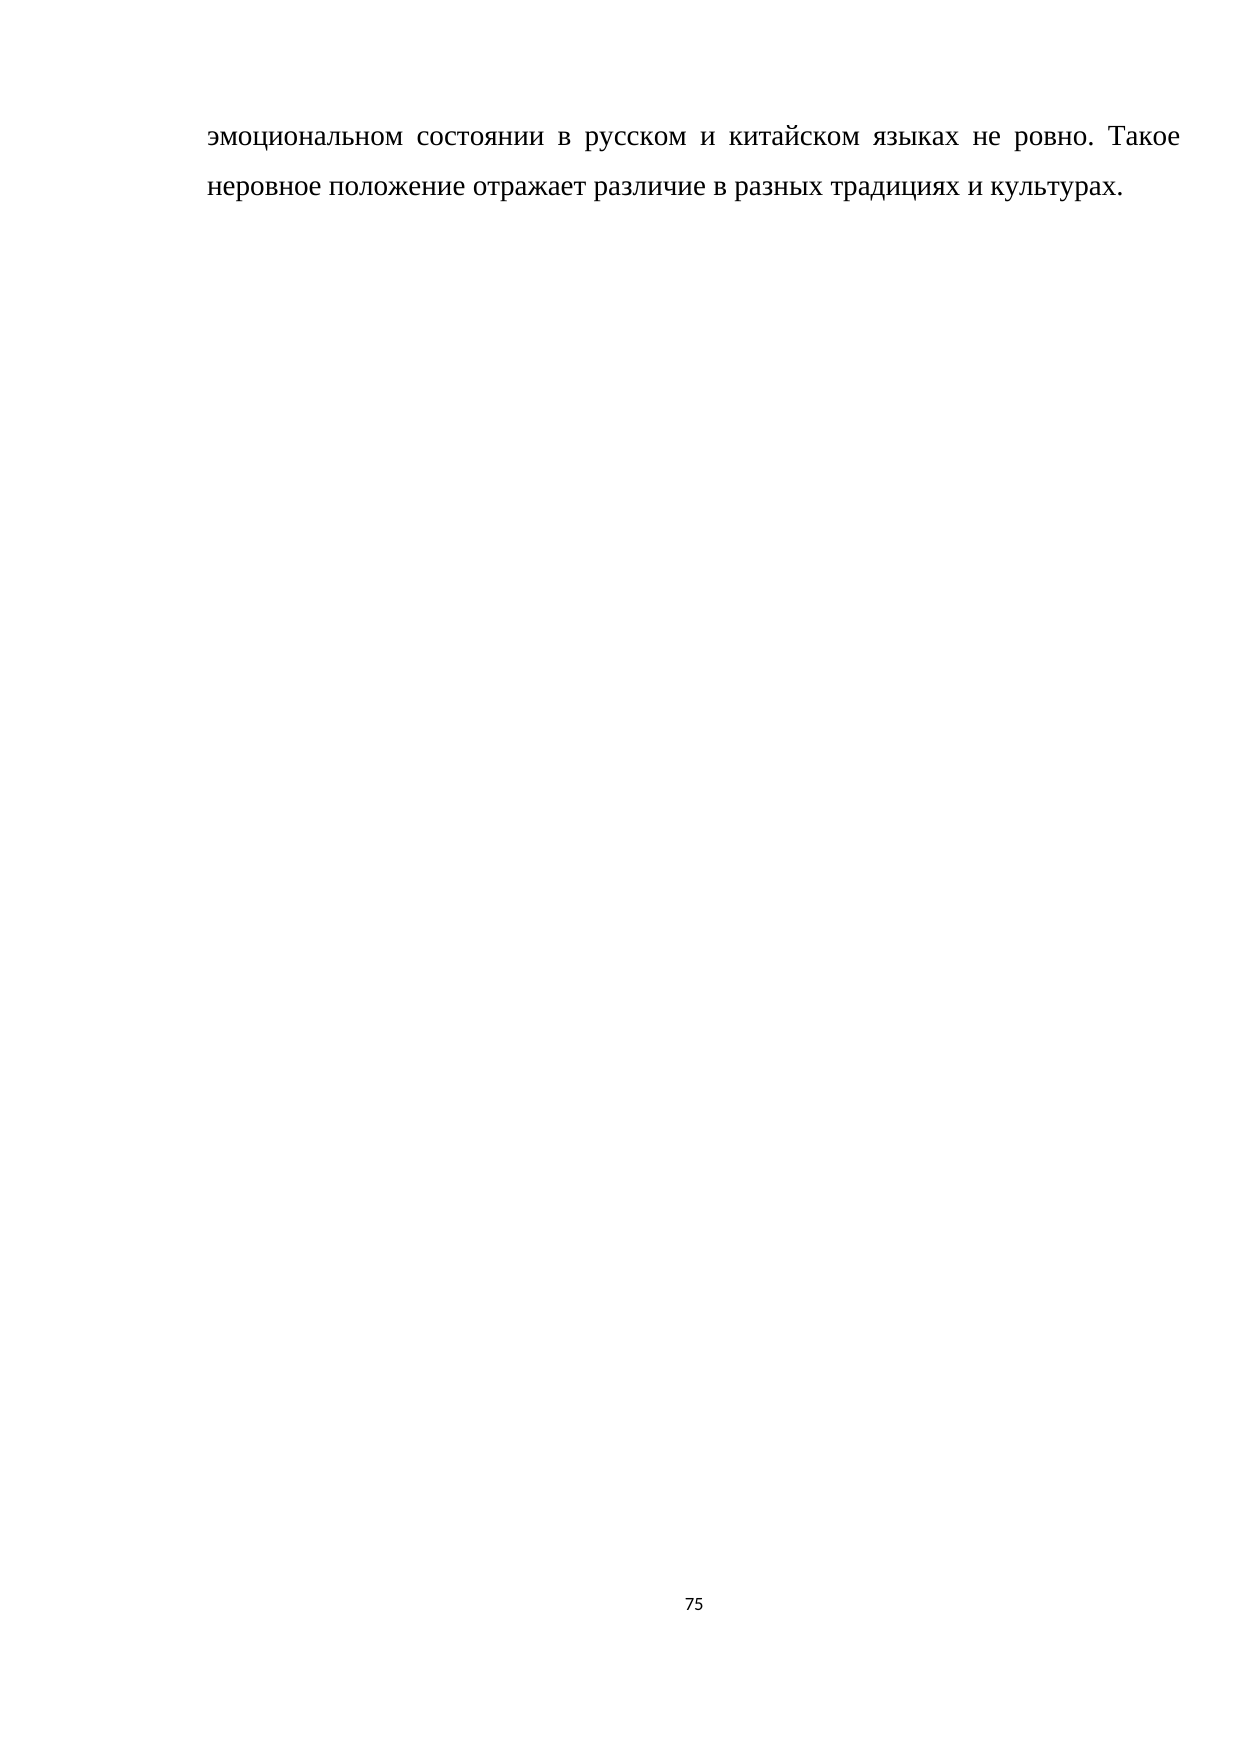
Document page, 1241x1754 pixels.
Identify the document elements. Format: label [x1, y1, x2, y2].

text [207, 118, 1181, 202]
